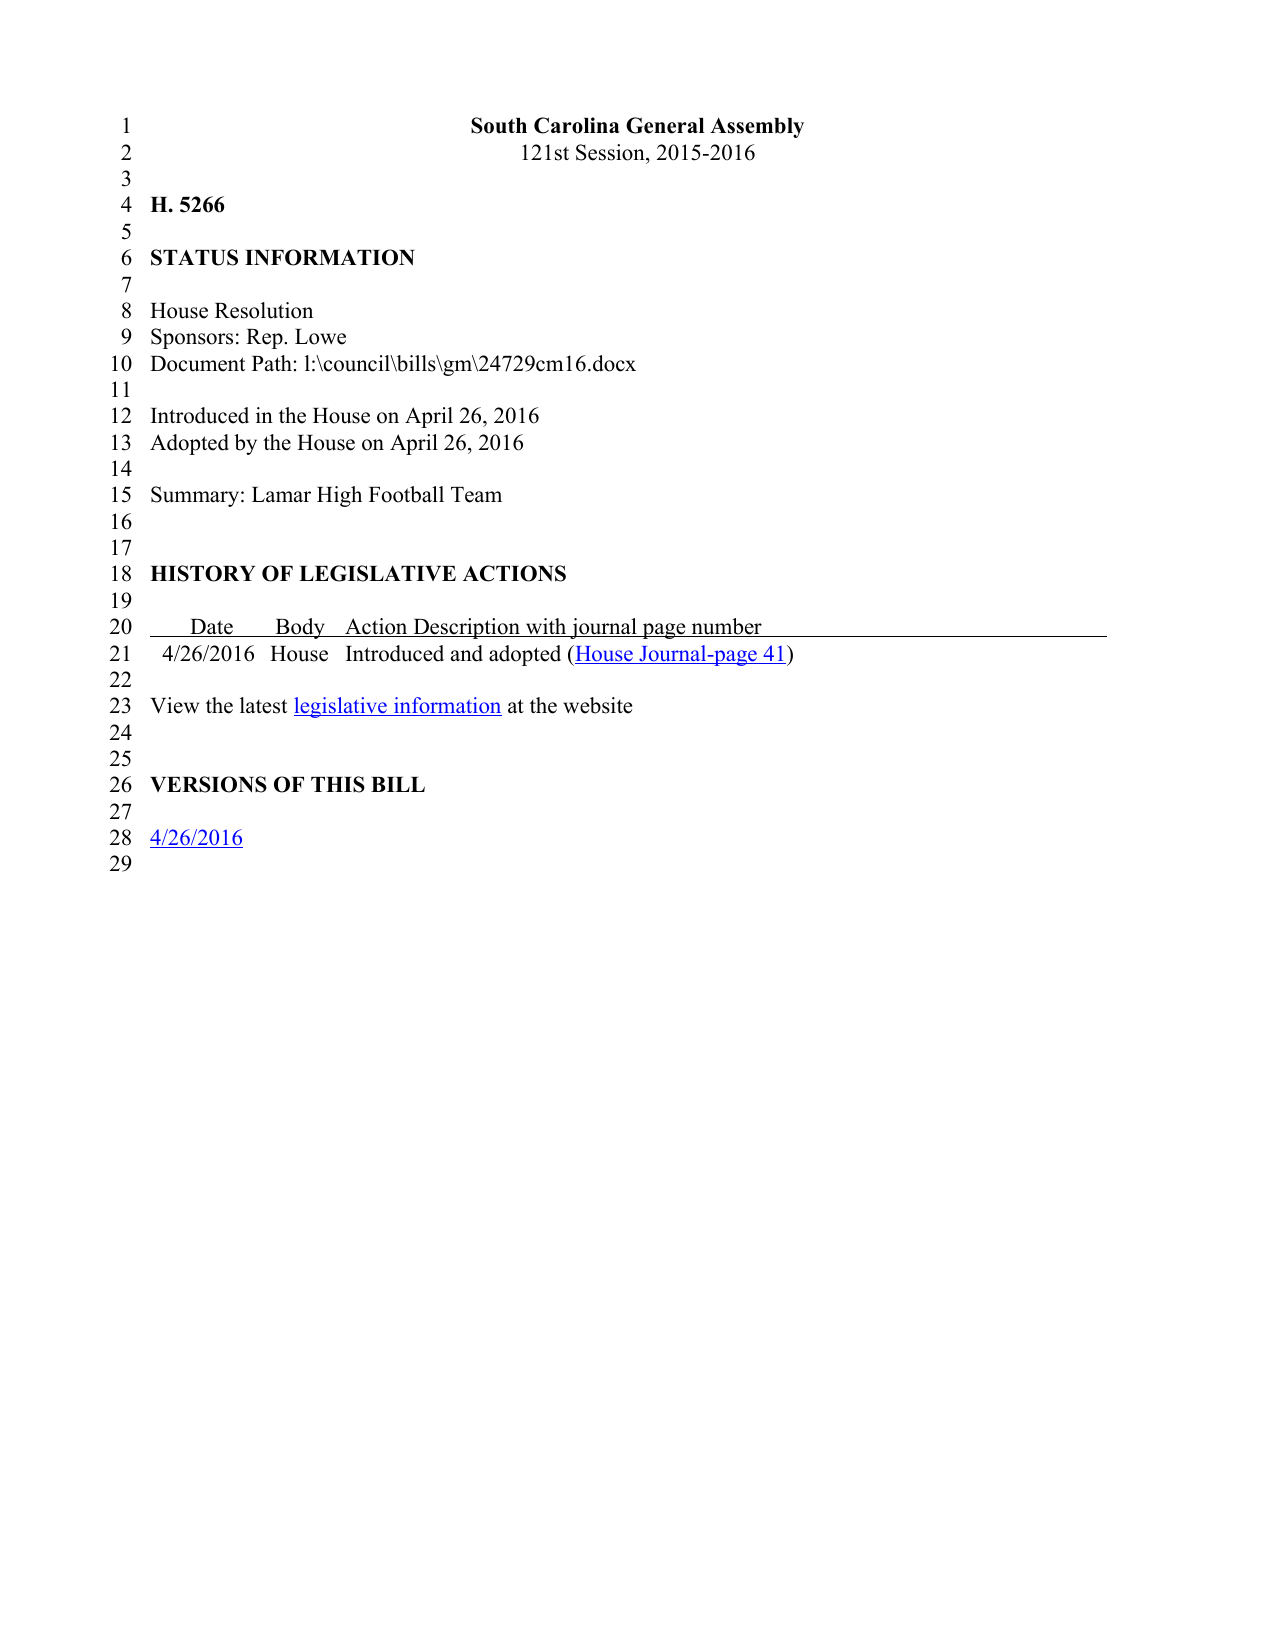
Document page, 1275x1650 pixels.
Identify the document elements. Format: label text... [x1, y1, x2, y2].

text Date Body Action Description with journal page number [150, 613, 1125, 639]
text VERSIONS OF THIS BILL [150, 771, 1125, 798]
text Sponsors: Rep. Lowe [150, 323, 1125, 350]
text STATUS INFORMATION [150, 244, 1125, 271]
text House Resolution [150, 297, 1125, 323]
text Summary: Lamar High Football Team [150, 481, 1125, 508]
text H. 5266 [150, 192, 1125, 218]
text Document Path: l:\council\bills\gm\24729cm16.docx [150, 350, 1125, 376]
text South Carolina General Assembly [150, 112, 1125, 139]
text 4/26/2016 [150, 824, 1125, 850]
text 4/26/2016 House Introduced and adopted (House Journal-page 41) [150, 639, 1125, 666]
text Introduced in the House on April 26, 2016 [150, 402, 1125, 429]
text View the latest legislative information at the website [150, 692, 1125, 719]
text HISTORY OF LEGISLATIVE ACTIONS [150, 561, 1125, 587]
text 121st Session, 2015-2016 [150, 139, 1125, 165]
text Adopted by the House on April 26, 2016 [150, 429, 1125, 455]
